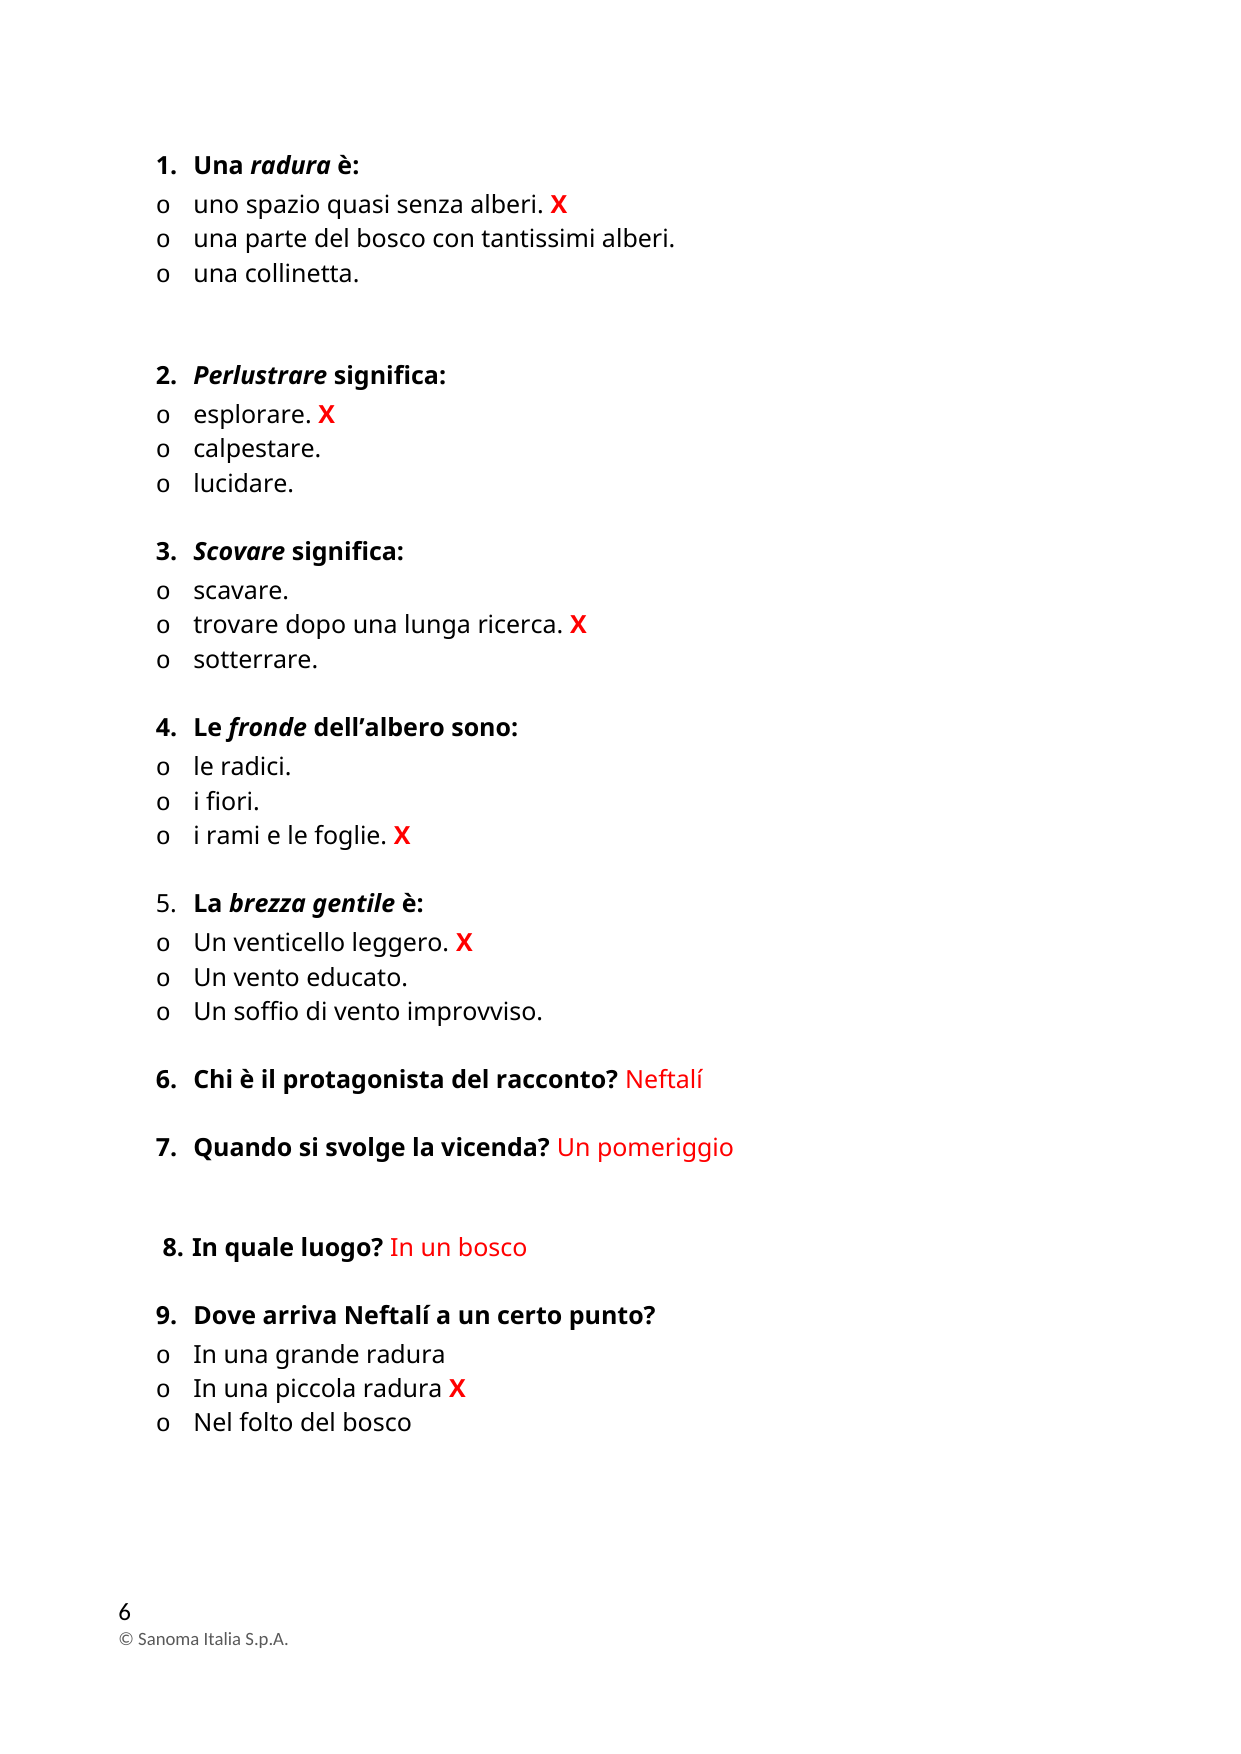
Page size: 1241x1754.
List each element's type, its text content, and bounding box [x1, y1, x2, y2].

list le radici. [156, 749, 1122, 783]
list Un vento educato. [156, 959, 1122, 993]
list Un venticello leggero. X [156, 925, 1122, 959]
list Dove arriva Neftalí a un certo punto? [156, 1297, 1122, 1331]
list La brezza gentile è: [156, 886, 1122, 920]
list i rami e le foglie. X [156, 817, 1122, 852]
list In una piccola radura X [156, 1371, 1122, 1405]
list scavare. [156, 573, 1122, 607]
list una parte del bosco con tantissimi alberi. [156, 221, 1122, 255]
list Le fronde dell’albero sono: [156, 710, 1122, 744]
list sotterrare. [156, 641, 1122, 676]
list una collinetta. [156, 255, 1122, 289]
list Nel folto del bosco [156, 1405, 1122, 1439]
list Una radura è: [156, 148, 1122, 182]
list Un soffio di vento improvviso. [156, 993, 1122, 1028]
list Perlustrare significa: [156, 358, 1122, 392]
list lucidare. [156, 465, 1122, 500]
list i fiori. [156, 783, 1122, 817]
list uno spazio quasi senza alberi. X [156, 187, 1122, 221]
list esplorare. X [156, 397, 1122, 431]
list Quando si svolge la vicenda? Un pomeriggio [156, 1130, 1122, 1164]
list In una grande radura [156, 1337, 1122, 1371]
list In quale luogo? In un bosco [156, 1229, 1122, 1263]
list calpestare. [156, 431, 1122, 465]
list trovare dopo una lunga ricerca. X [156, 607, 1122, 641]
list Scovare significa: [156, 534, 1122, 568]
list Chi è il protagonista del racconto? Neftalí [156, 1062, 1122, 1096]
